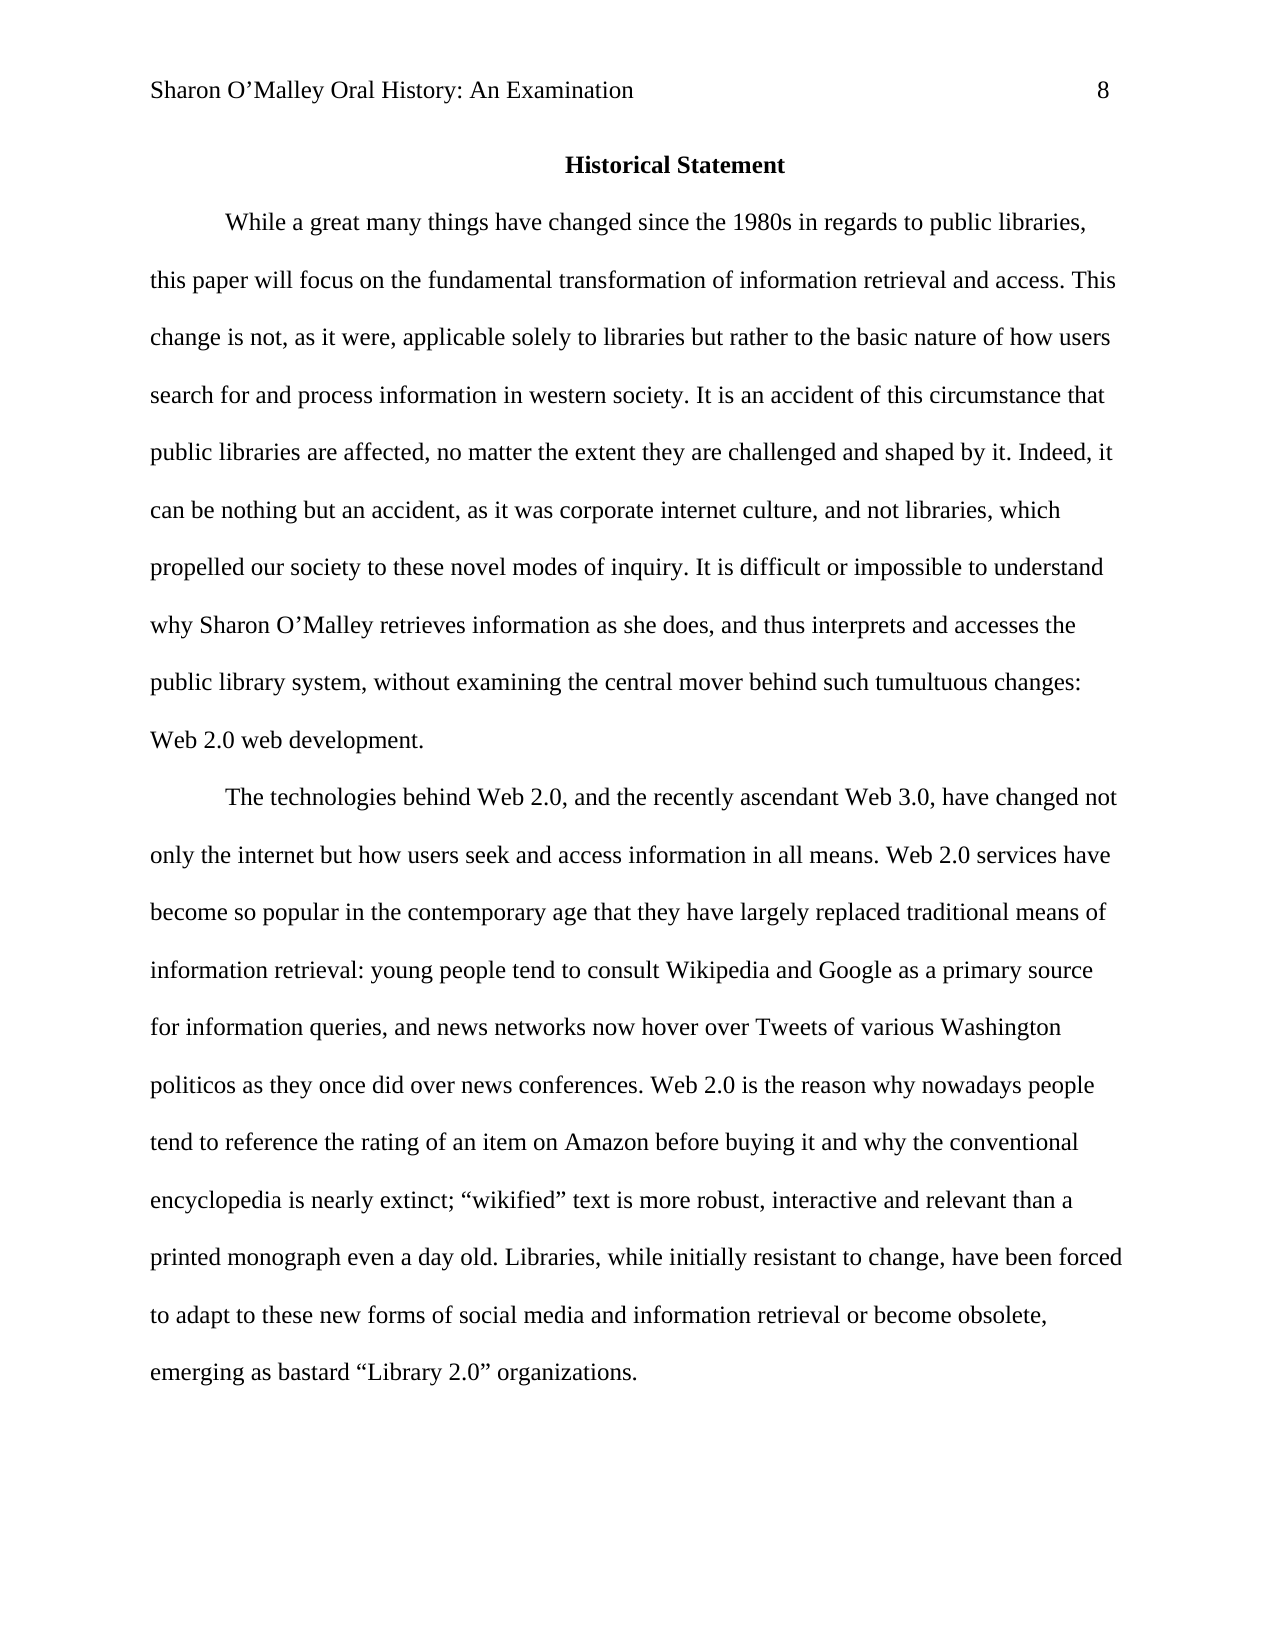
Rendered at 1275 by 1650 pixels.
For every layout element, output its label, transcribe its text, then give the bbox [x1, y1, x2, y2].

text While a great many things have changed since the 1980s in regards to public libraries, this paper will focus on the fundamental transformation of information retrieval and access. This change is not, as it were, applicable solely to libraries but rather to the basic nature of how users search for and process information in western society. It is an accident of this circumstance that public libraries are affected, no matter the extent they are challenged and shaped by it. Indeed, it can be nothing but an accident, as it was corporate internet culture, and not libraries, which propelled our society to these novel modes of inquiry. It is difficult or impossible to understand why Sharon O’Malley retrieves information as she does, and thus interprets and accesses the public library system, without examining the central mover behind such tumultuous changes: Web 2.0 web development. [150, 207, 1125, 754]
text The technologies behind Web 2.0, and the recently ascendant Web 3.0, have changed not only the internet but how users seek and access information in all means. Web 2.0 services have become so popular in the contemporary age that they have largely replaced traditional means of information retrieval: young people tend to consult Wikipedia and Google as a primary source for information queries, and news networks now hover over Tweets of various Washington politicos as they once did over news conferences. Web 2.0 is the reason why nowadays people tend to reference the rating of an item on Amazon before buying it and why the conventional encyclopedia is nearly extinct; “wikified” text is more robust, interactive and relevant than a printed monograph even a day old. Libraries, while initially resistant to change, have been forced to adapt to these new forms of social media and information retrieval or become obsolete, emerging as bastard “Library 2.0” organizations. [150, 782, 1125, 1386]
text Historical Statement [150, 150, 1125, 179]
